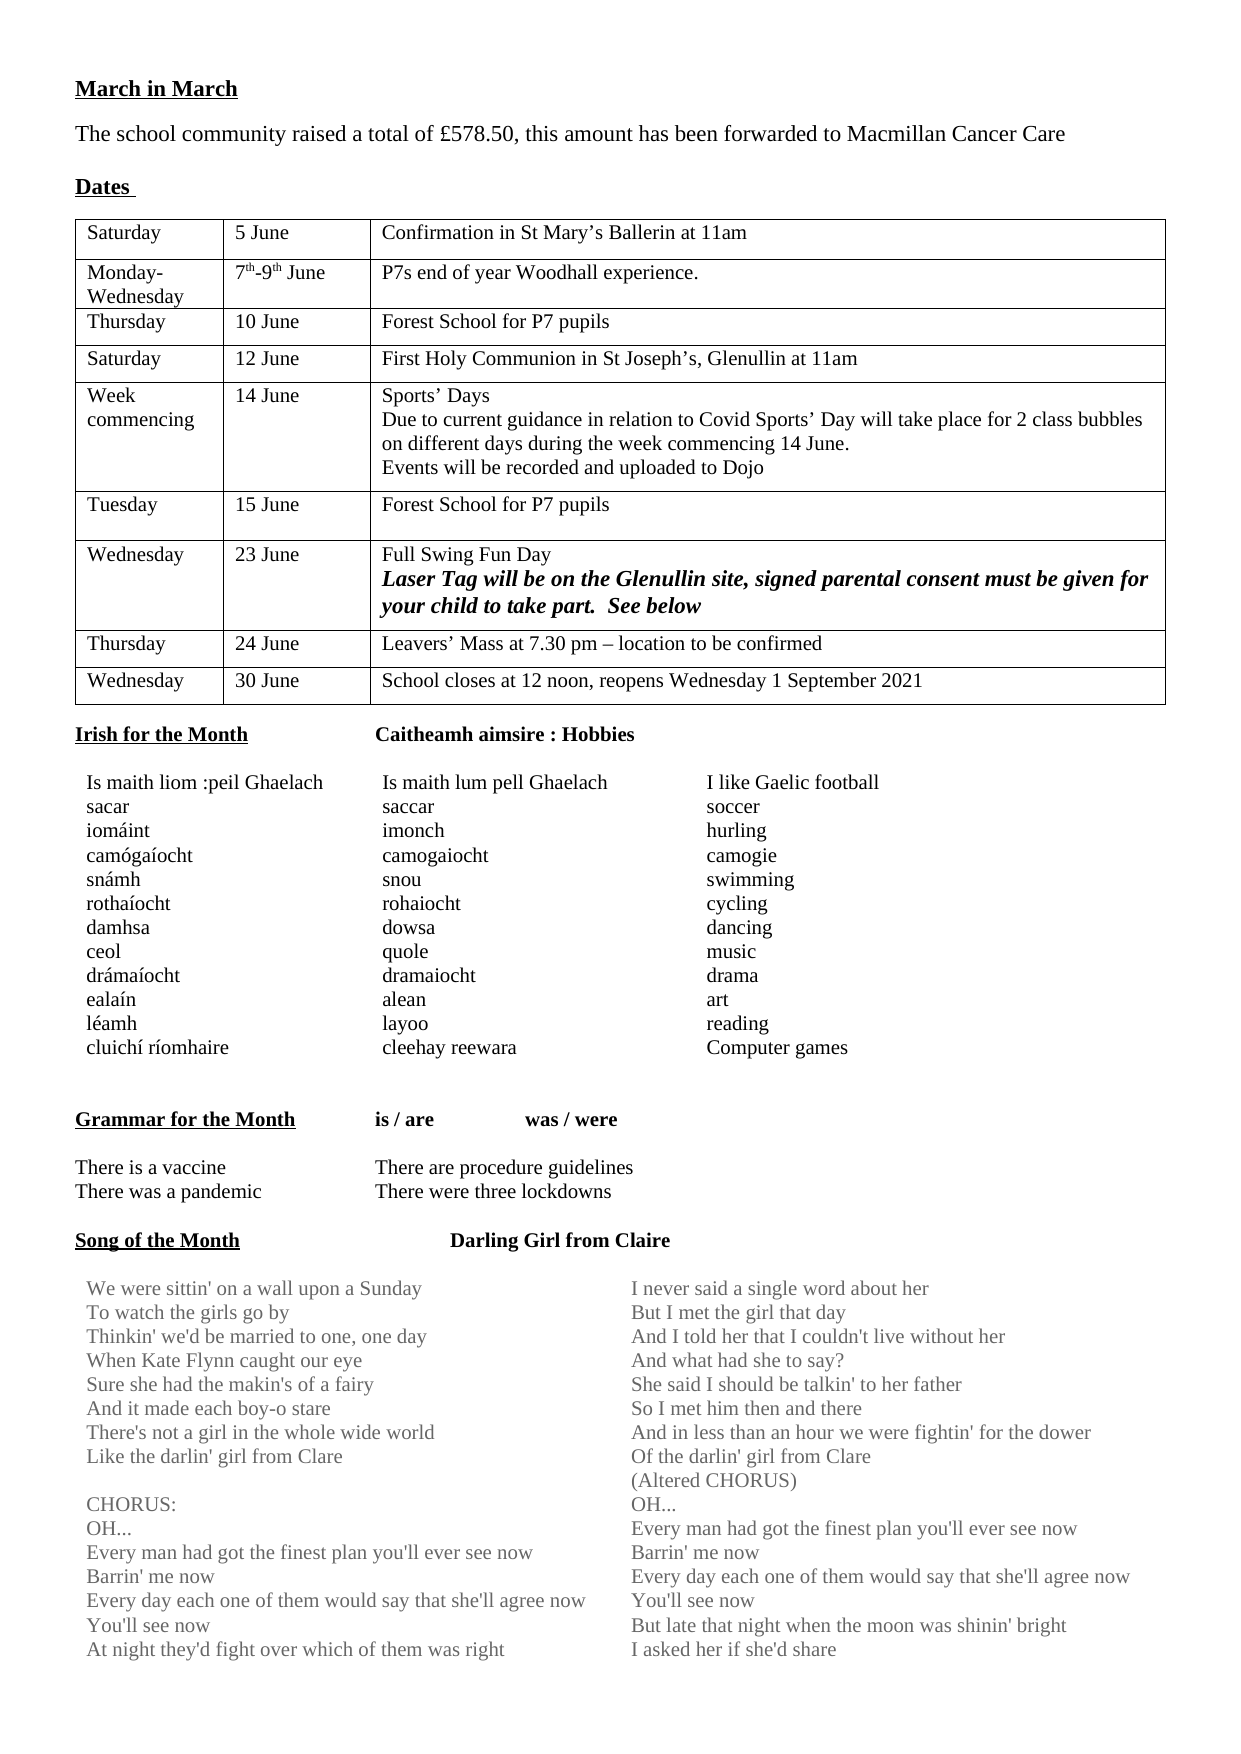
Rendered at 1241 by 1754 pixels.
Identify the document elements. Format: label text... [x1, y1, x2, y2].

table_cell Wednesday [76, 668, 223, 704]
table_cell rothaíocht [75, 891, 371, 915]
table_cell camógaíocht [75, 843, 371, 867]
text Irish for the Month Caitheamh aimsire : Hobbies [75, 722, 1165, 746]
table_cell ceol [75, 939, 371, 963]
table_cell Wednesday [76, 541, 223, 630]
table_header Is maith liom :peil Ghaelach [75, 770, 371, 794]
table_cell sacar [75, 794, 371, 818]
table_cell Sports’ Days Due to current guidance in relation to Covid Sports’ Day will take place for 2 class bubbles on different days during the week commencing 14 June. Events will be recorded and uploaded to Dojo [371, 383, 1165, 491]
table_cell alean [371, 987, 695, 1011]
table_cell Forest School for P7 pupils [371, 309, 1165, 345]
table_cell Computer games [695, 1035, 963, 1059]
table_cell rohaiocht [371, 891, 695, 915]
table_header I like Gaelic football [695, 770, 963, 794]
table_cell 23 June [224, 541, 370, 630]
table_cell Thursday [76, 631, 223, 667]
text Dates [75, 173, 1165, 199]
table_cell swimming [695, 867, 963, 891]
table_cell 30 June [224, 668, 370, 704]
table_cell snámh [75, 867, 371, 891]
table_cell drámaíocht [75, 963, 371, 987]
subtitle Grammar for the Month is / are was / were [75, 1107, 1165, 1131]
table_cell drama [695, 963, 963, 987]
table_cell 10 June [224, 309, 370, 345]
table_cell cycling [695, 891, 963, 915]
text March in March [75, 75, 1165, 101]
text The school community raised a total of £578.50, this amount has been forwarded to Macmillan Cancer Care [75, 121, 1165, 147]
table_cell hurling [695, 819, 963, 842]
table_header Is maith lum pell Ghaelach [371, 770, 695, 794]
table_header Confirmation in St Mary’s Ballerin at 11am [371, 220, 1165, 259]
table_cell 24 June [224, 631, 370, 667]
table_cell Leavers’ Mass at 7.30 pm – location to be confirmed [371, 631, 1165, 667]
table_cell damhsa [75, 915, 371, 939]
table_cell snou [371, 867, 695, 891]
text There was a pandemic There were three lockdowns [75, 1179, 1165, 1203]
subtitle Song of the Month Darling Girl from Claire [75, 1227, 1165, 1252]
table_cell quole [371, 939, 695, 963]
table_cell P7s end of year Woodhall experience. [371, 260, 1165, 308]
table_cell camogie [695, 843, 963, 867]
table_cell soccer [695, 794, 963, 818]
table_cell First Holy Communion in St Joseph’s, Glenullin at 11am [371, 346, 1165, 382]
table_cell 15 June [224, 492, 370, 540]
table_cell léamh [75, 1011, 371, 1035]
table_cell reading [695, 1011, 963, 1035]
table_cell saccar [371, 794, 695, 818]
table_cell cluichí ríomhaire [75, 1035, 371, 1059]
table_cell dancing [695, 915, 963, 939]
table_cell Full Swing Fun Day Laser Tag will be on the Glenullin site, signed parental consent must be given for your child to take part. See below [371, 541, 1165, 630]
table_cell Thursday [76, 309, 223, 345]
table_cell Saturday [76, 346, 223, 382]
table_cell 12 June [224, 346, 370, 382]
table_cell Week commencing [76, 383, 223, 491]
table_cell 14 June [224, 383, 370, 491]
table_cell imonch [371, 819, 695, 842]
text There is a vaccine There are procedure guidelines [75, 1155, 1165, 1179]
table_header Saturday [76, 220, 223, 259]
table_cell camogaiocht [371, 843, 695, 867]
table_cell Monday-Wednesday [76, 260, 223, 308]
table_cell Forest School for P7 pupils [371, 492, 1165, 540]
table_cell dowsa [371, 915, 695, 939]
table_cell 7th-9th June [224, 260, 370, 308]
table_cell iomáint [75, 819, 371, 842]
table_cell art [695, 987, 963, 1011]
table_cell Tuesday [76, 492, 223, 540]
table_header 5 June [224, 220, 370, 259]
table_cell ealaín [75, 987, 371, 1011]
table_cell cleehay reewara [371, 1035, 695, 1059]
table_cell layoo [371, 1011, 695, 1035]
table_cell dramaiocht [371, 963, 695, 987]
table_cell music [695, 939, 963, 963]
table_cell School closes at 12 noon, reopens Wednesday 1 September 2021 [371, 668, 1165, 704]
